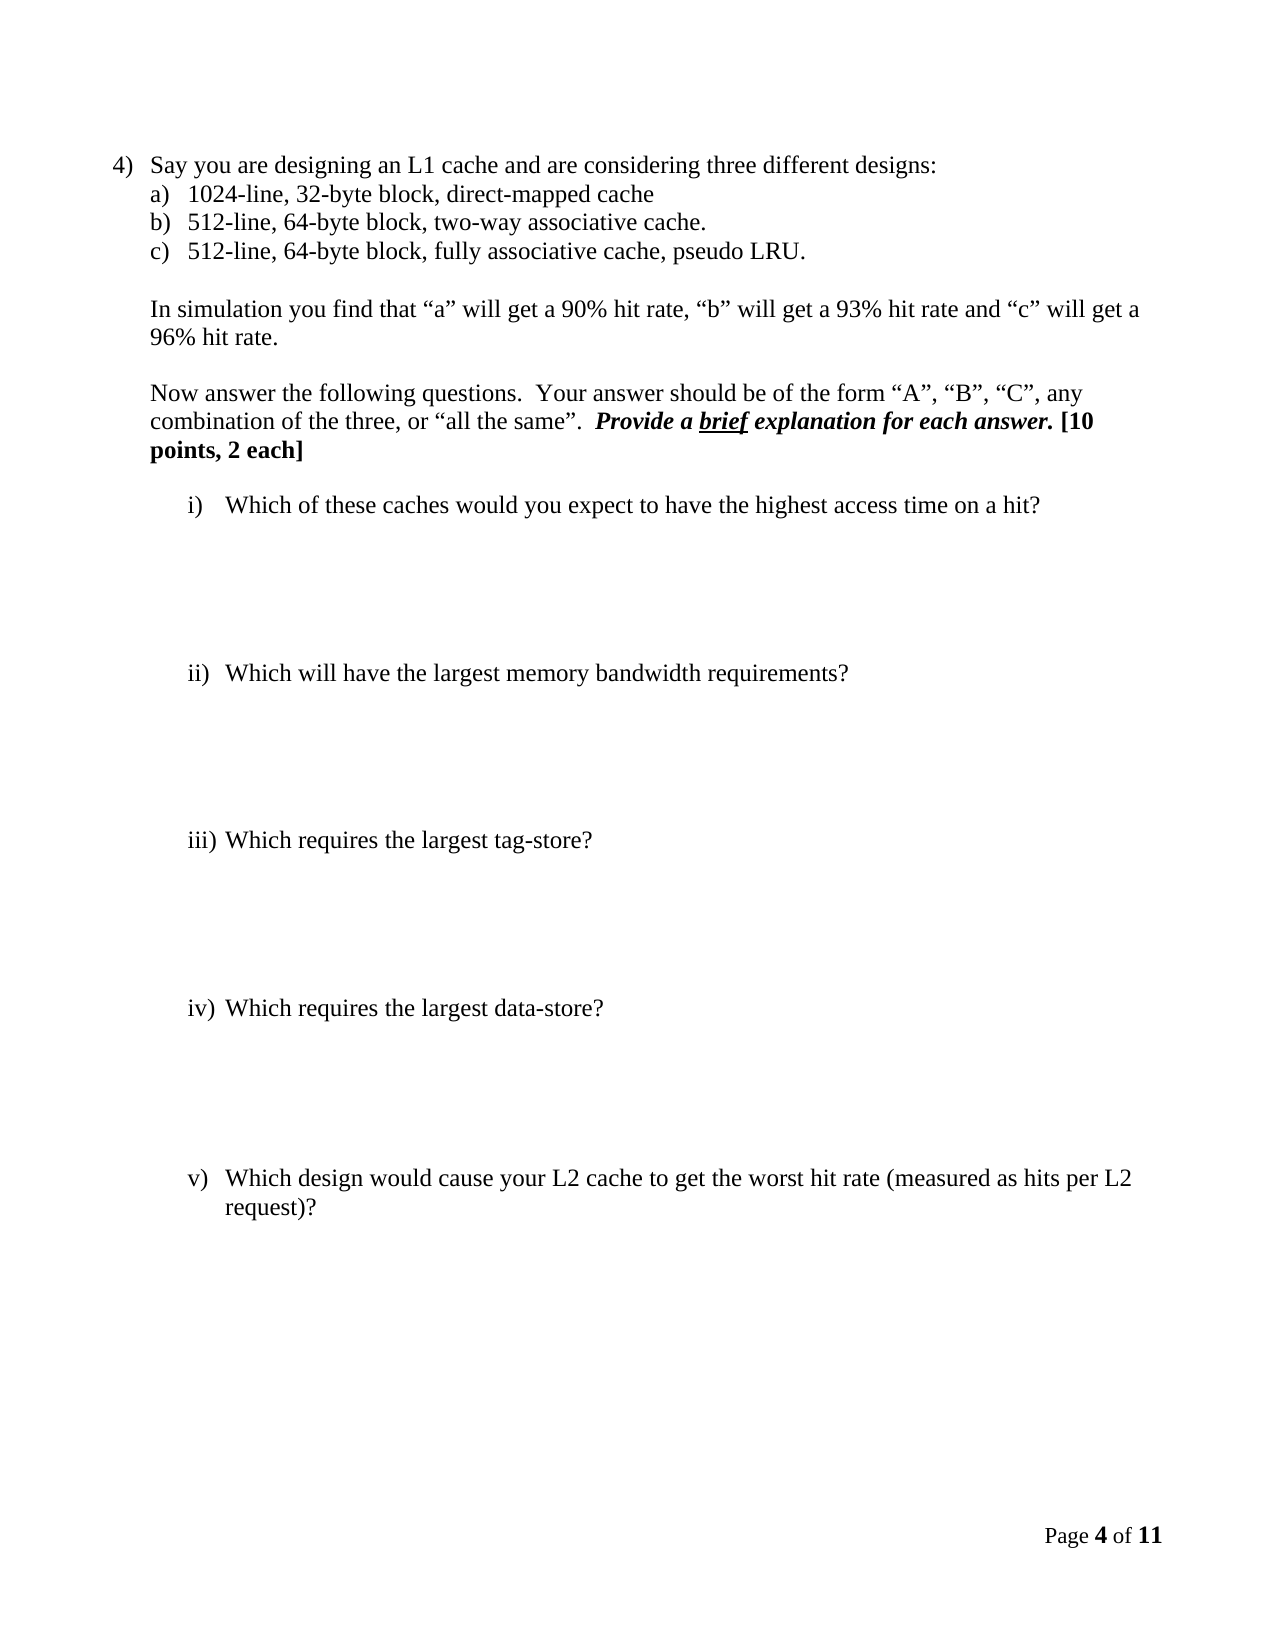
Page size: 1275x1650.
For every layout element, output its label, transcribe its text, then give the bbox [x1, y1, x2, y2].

list 512-line, 64-byte block, fully associative cache, pseudo LRU. [150, 236, 1162, 265]
list Which requires the largest data-store? [187, 993, 1162, 1022]
list Which will have the largest memory bandwidth requirements? [187, 658, 1162, 742]
list Say you are designing an L1 cache and are considering three different designs: [112, 150, 1162, 179]
list 512-line, 64-byte block, two-way associative cache. [150, 207, 1162, 236]
list Which requires the largest tag-store? [187, 826, 1162, 938]
list 1024-line, 32-byte block, direct-mapped cache [150, 179, 1162, 207]
text In simulation you find that “a” will get a 90% hit rate, “b” will get a 93% hit rate and “c” will get a 96% hit rate. [150, 294, 1162, 378]
text Now answer the following questions. Your answer should be of the form “A”, “B”, “C”, any combination of the three, or “all the same”. Provide a brief explanation for each answer. [10 points, 2 each] [150, 378, 1162, 490]
list Which of these caches would you expect to have the highest access time on a hit? [187, 490, 1162, 545]
list Which design would cause your L2 cache to get the worst hit rate (measured as hits per L2 request)? [187, 1163, 1162, 1247]
